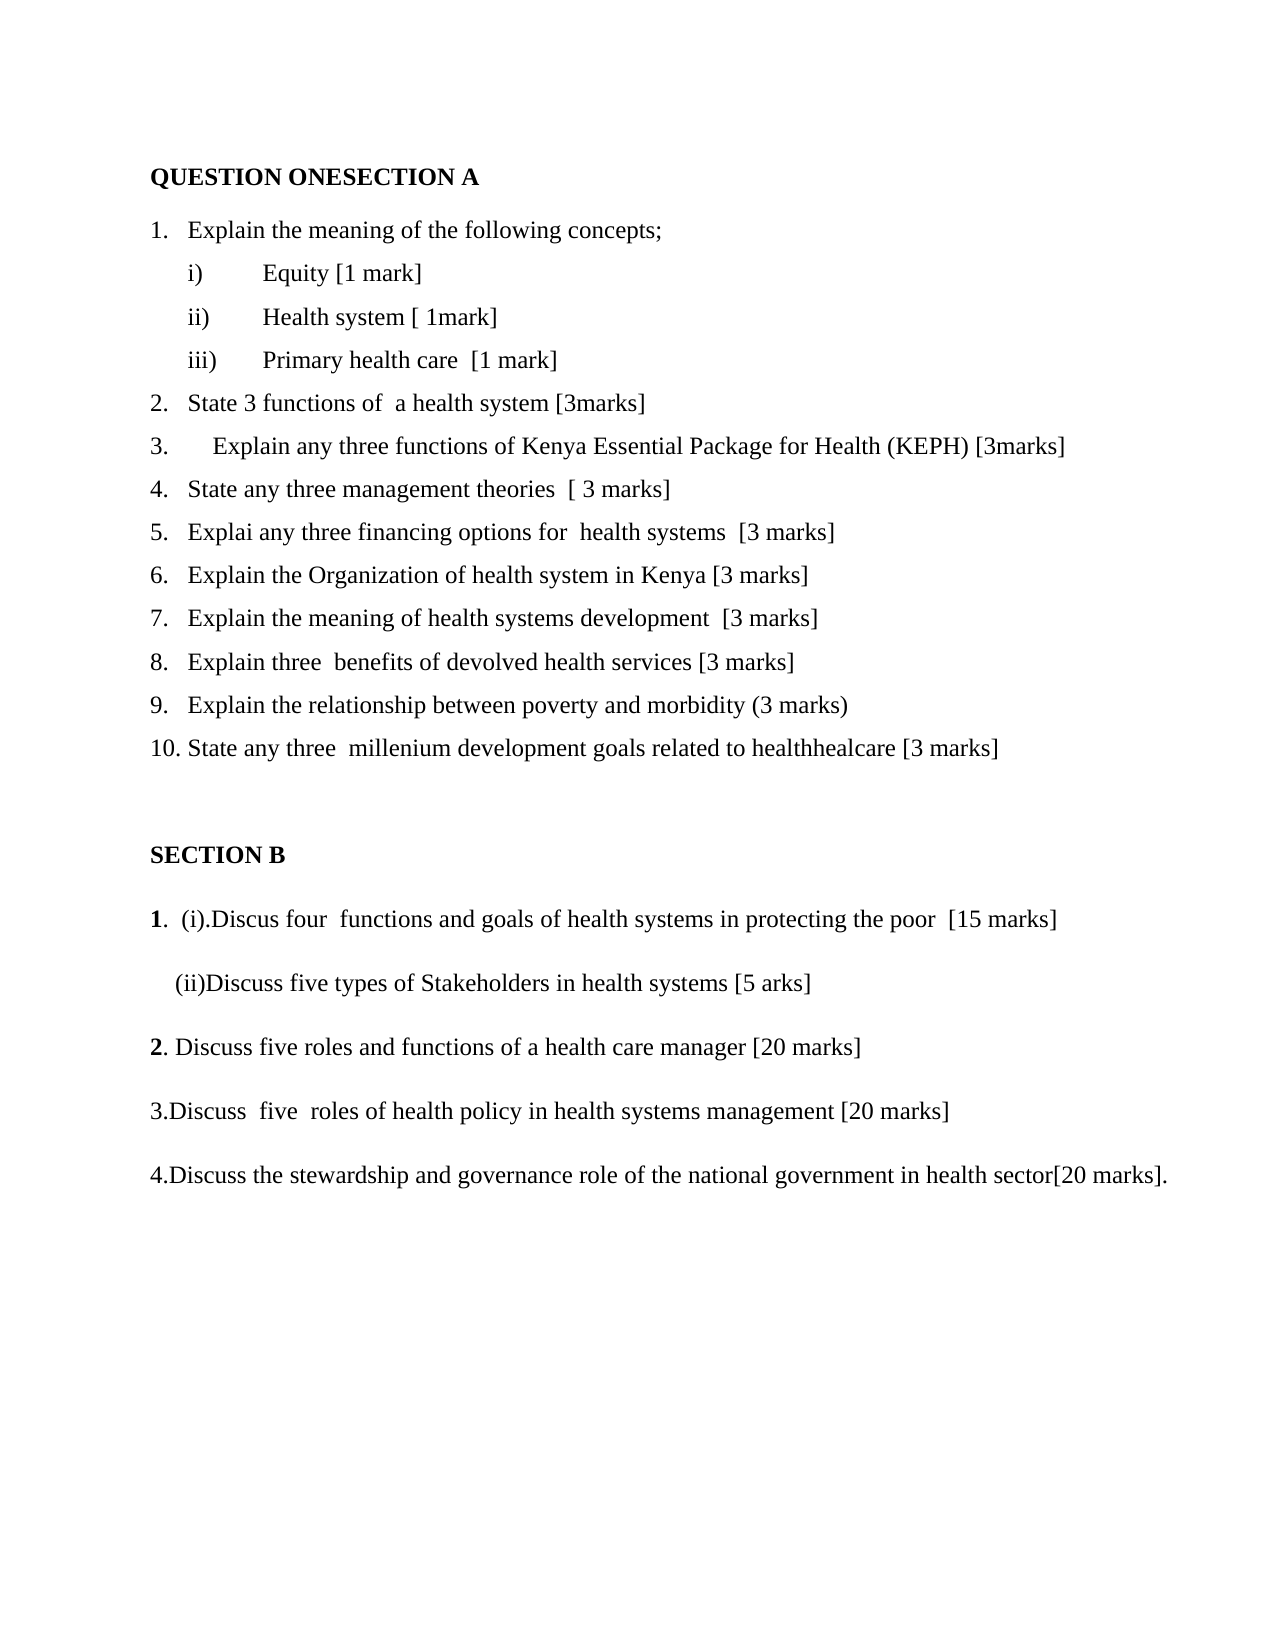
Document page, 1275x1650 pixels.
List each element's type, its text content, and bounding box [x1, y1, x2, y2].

list Equity [1 mark] [187, 258, 1191, 287]
list Explain three benefits of devolved health services [3 marks] [150, 647, 1191, 675]
list State any three management theories [ 3 marks] [150, 474, 1191, 503]
list Explai any three financing options for health systems [3 marks] [150, 517, 1191, 546]
text 1. (i).Discus four functions and goals of health systems in protecting the poor [15 marks] [150, 904, 1191, 933]
list Health system [ 1mark] [187, 302, 1191, 330]
list Explain the meaning of the following concepts; [150, 215, 1191, 244]
list State 3 functions of a health system [3marks] [150, 388, 1191, 417]
text 2. Discuss five roles and functions of a health care manager [20 marks] [150, 1032, 1191, 1061]
text SECTION B [150, 840, 1191, 869]
list Explain any three functions of Kenya Essential Package for Health (KEPH) [3marks] [150, 431, 1191, 460]
text 4.Discuss the stewardship and governance role of the national government in health sector[20 marks]. [150, 1160, 1191, 1188]
list State any three millenium development goals related to healthhealcare [3 marks] [150, 733, 1191, 762]
text (ii)Discuss five types of Stakeholders in health systems [5 arks] [150, 968, 1191, 997]
list Explain the Organization of health system in Kenya [3 marks] [150, 560, 1191, 589]
text 3.Discuss five roles of health policy in health systems management [20 marks] [150, 1096, 1191, 1124]
list Explain the meaning of health systems development [3 marks] [150, 603, 1191, 632]
list Explain the relationship between poverty and morbidity (3 marks) [150, 690, 1191, 718]
list Primary health care [1 mark] [187, 345, 1191, 373]
text QUESTION ONESECTION A [150, 162, 1191, 190]
